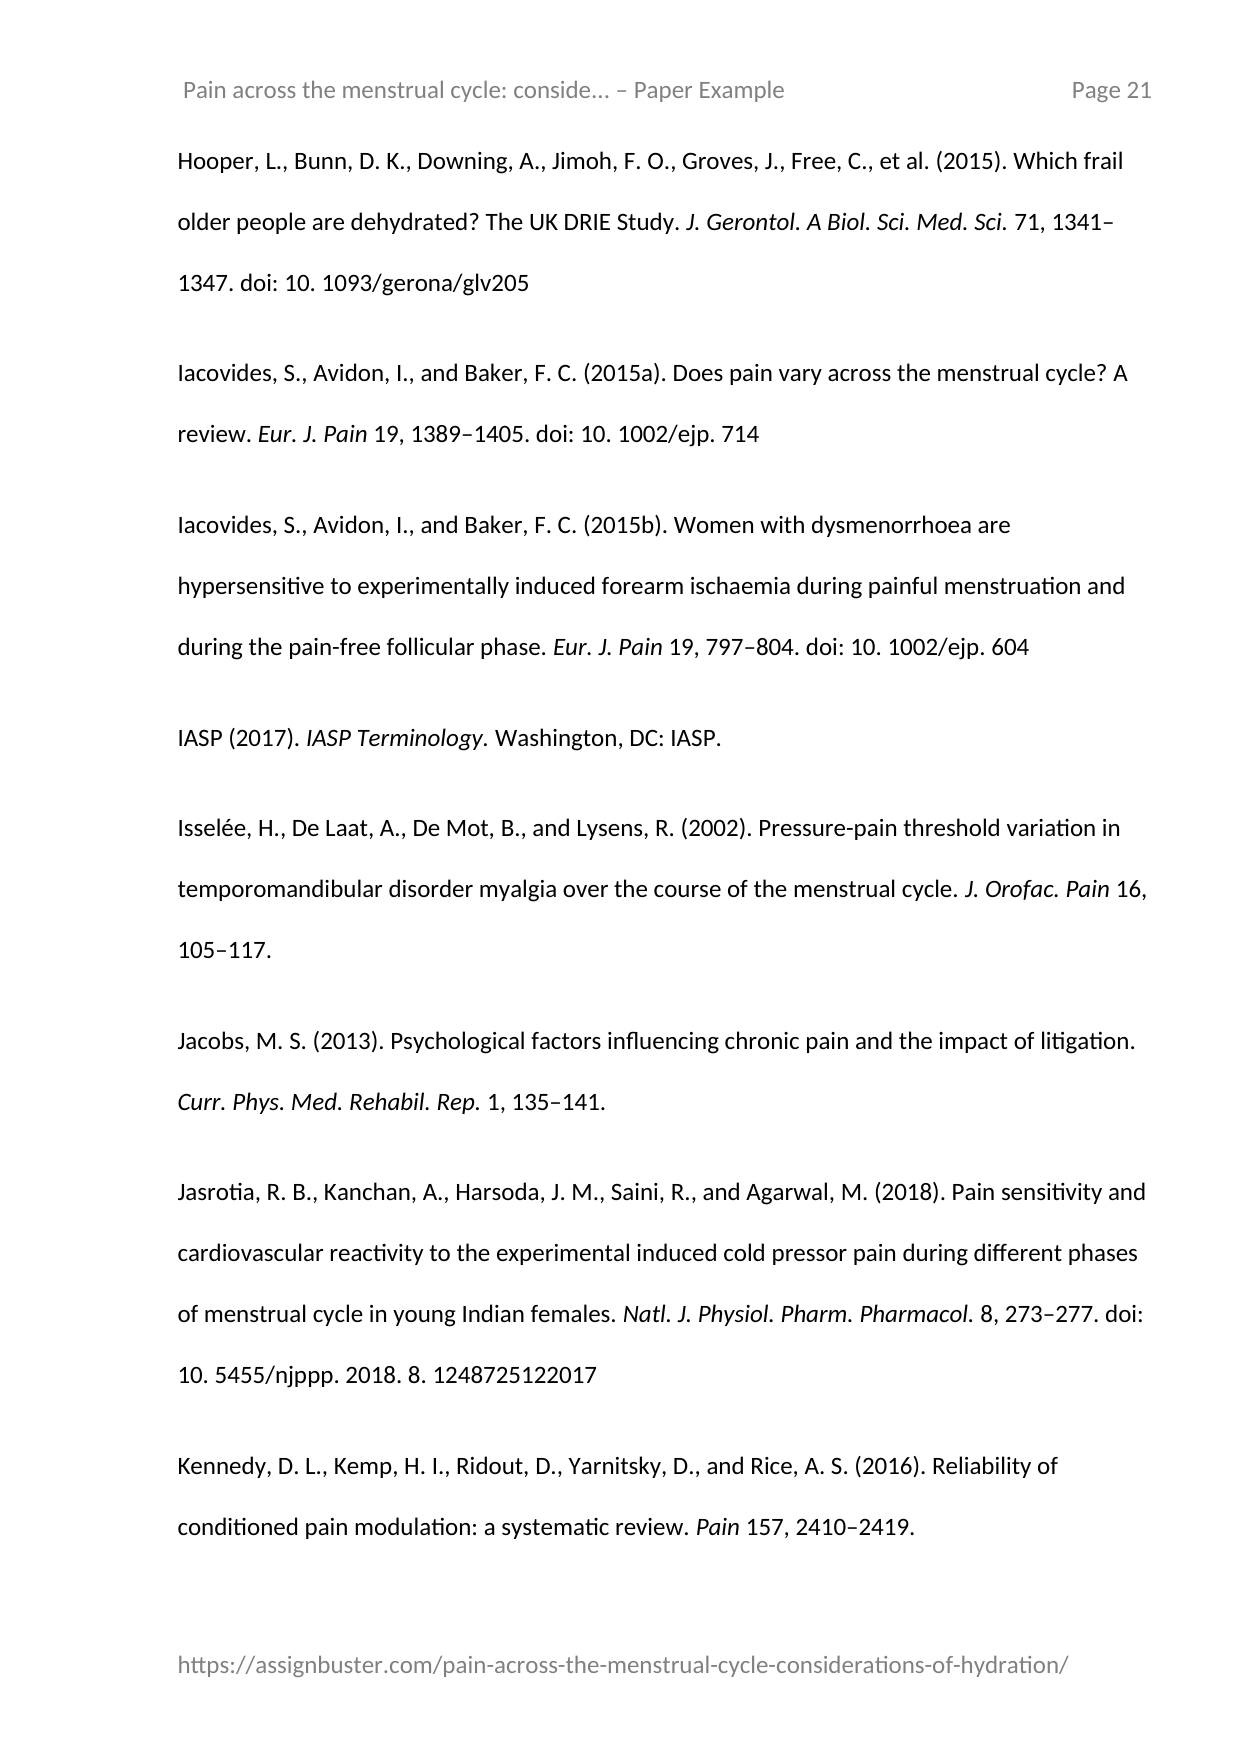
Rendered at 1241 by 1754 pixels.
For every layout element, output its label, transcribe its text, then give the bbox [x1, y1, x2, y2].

text Jacobs, M. S. (2013). Psychological factors influencing chronic pain and the impact of litigation. Curr. Phys. Med. Rehabil. Rep. 1, 135–141. [177, 1025, 1152, 1116]
text Hooper, L., Bunn, D. K., Downing, A., Jimoh, F. O., Groves, J., Free, C., et al. (2015). Which frail older people are dehydrated? The UK DRIE Study. J. Gerontol. A Biol. Sci. Med. Sci. 71, 1341–1347. doi: 10. 1093/gerona/glv205 [177, 145, 1152, 298]
text Iacovides, S., Avidon, I., and Baker, F. C. (2015a). Does pain vary across the menstrual cycle? A review. Eur. J. Pain 19, 1389–1405. doi: 10. 1002/ejp. 714 [177, 358, 1152, 449]
text Kennedy, D. L., Kemp, H. I., Ridout, D., Yarnitsky, D., and Rice, A. S. (2016). Reliability of conditioned pain modulation: a systematic review. Pain 157, 2410–2419. [177, 1450, 1152, 1542]
text Jasrotia, R. B., Kanchan, A., Harsoda, J. M., Saini, R., and Agarwal, M. (2018). Pain sensitivity and cardiovascular reactivity to the experimental induced cold pressor pain during different phases of menstrual cycle in young Indian females. Natl. J. Physiol. Pharm. Pharmacol. 8, 273–277. doi: 10. 5455/njppp. 2018. 8. 1248725122017 [177, 1176, 1152, 1390]
text Iacovides, S., Avidon, I., and Baker, F. C. (2015b). Women with dysmenorrhoea are hypersensitive to experimentally induced forearm ischaemia during painful menstruation and during the pain-free follicular phase. Eur. J. Pain 19, 797–804. doi: 10. 1002/ejp. 604 [177, 509, 1152, 662]
text IASP (2017). IASP Terminology. Washington, DC: IASP. [177, 722, 1152, 752]
text Isselée, H., De Laat, A., De Mot, B., and Lysens, R. (2002). Pressure-pain threshold variation in temporomandibular disorder myalgia over the course of the menstrual cycle. J. Orofac. Pain 16, 105–117. [177, 812, 1152, 965]
